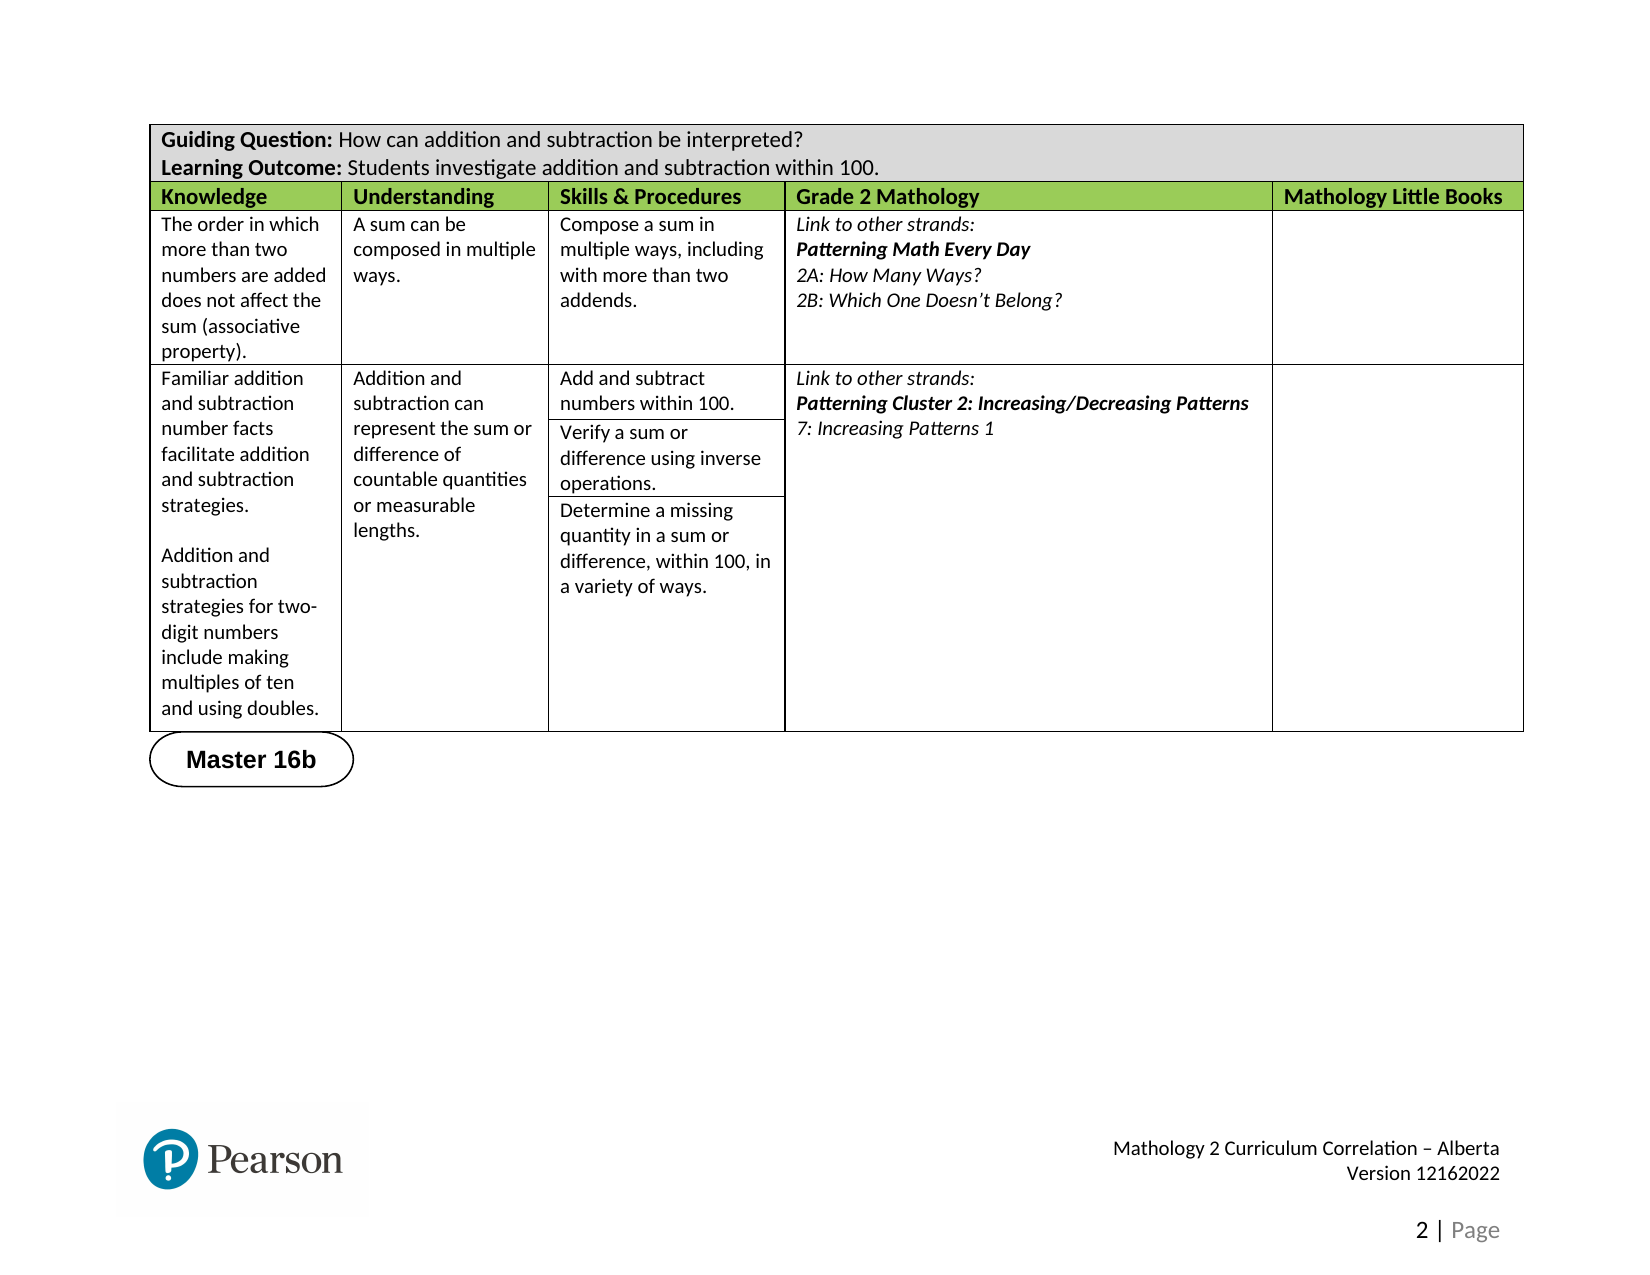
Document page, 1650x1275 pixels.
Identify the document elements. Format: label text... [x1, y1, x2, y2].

table_cell Addition and subtraction can represent the sum or difference of countable quantities or measurable lengths. [342, 365, 548, 731]
table_cell Mathology Little Books [1273, 182, 1523, 210]
table_cell Link to other strands: Patterning Math Every Day 2A: How Many Ways? 2B: Which One Doesn’t Belong? [786, 211, 1272, 364]
table_cell Grade 2 Mathology [786, 182, 1272, 210]
table_cell Link to other strands: Patterning Cluster 2: Increasing/Decreasing Patterns 7: Increasing Patterns 1 [786, 365, 1272, 731]
table_cell Verify a sum or difference using inverse operations. [656, 420, 784, 496]
table_cell Skills & Procedures [549, 182, 784, 210]
picture [116, 1102, 370, 1217]
table_cell [1273, 365, 1523, 731]
table_cell Understanding [342, 182, 548, 210]
table_cell Knowledge [151, 182, 341, 210]
table_cell Familiar addition and subtraction number facts facilitate addition and subtraction strategies. Addition and subtraction strategies for two-digit numbers include making multiples of ten and using doubles. [151, 365, 341, 731]
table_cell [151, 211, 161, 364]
table_cell Add and subtract numbers within 100. [549, 365, 784, 419]
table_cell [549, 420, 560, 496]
table_header Guiding Question: How can addition and subtraction be interpreted? Learning Outcome: Students investigate addition and subtraction within 100. [151, 125, 1523, 181]
table_cell The order in which more than two numbers are added does not affect the sum (associative property). [247, 211, 341, 364]
table_cell Compose a sum in multiple ways, including with more than two addends. [549, 211, 784, 364]
table_cell [1273, 211, 1523, 364]
table_cell Determine a missing quantity in a sum or difference, within 100, in a variety of ways. [549, 497, 784, 731]
table_cell A sum can be composed in multiple ways. [342, 211, 548, 364]
